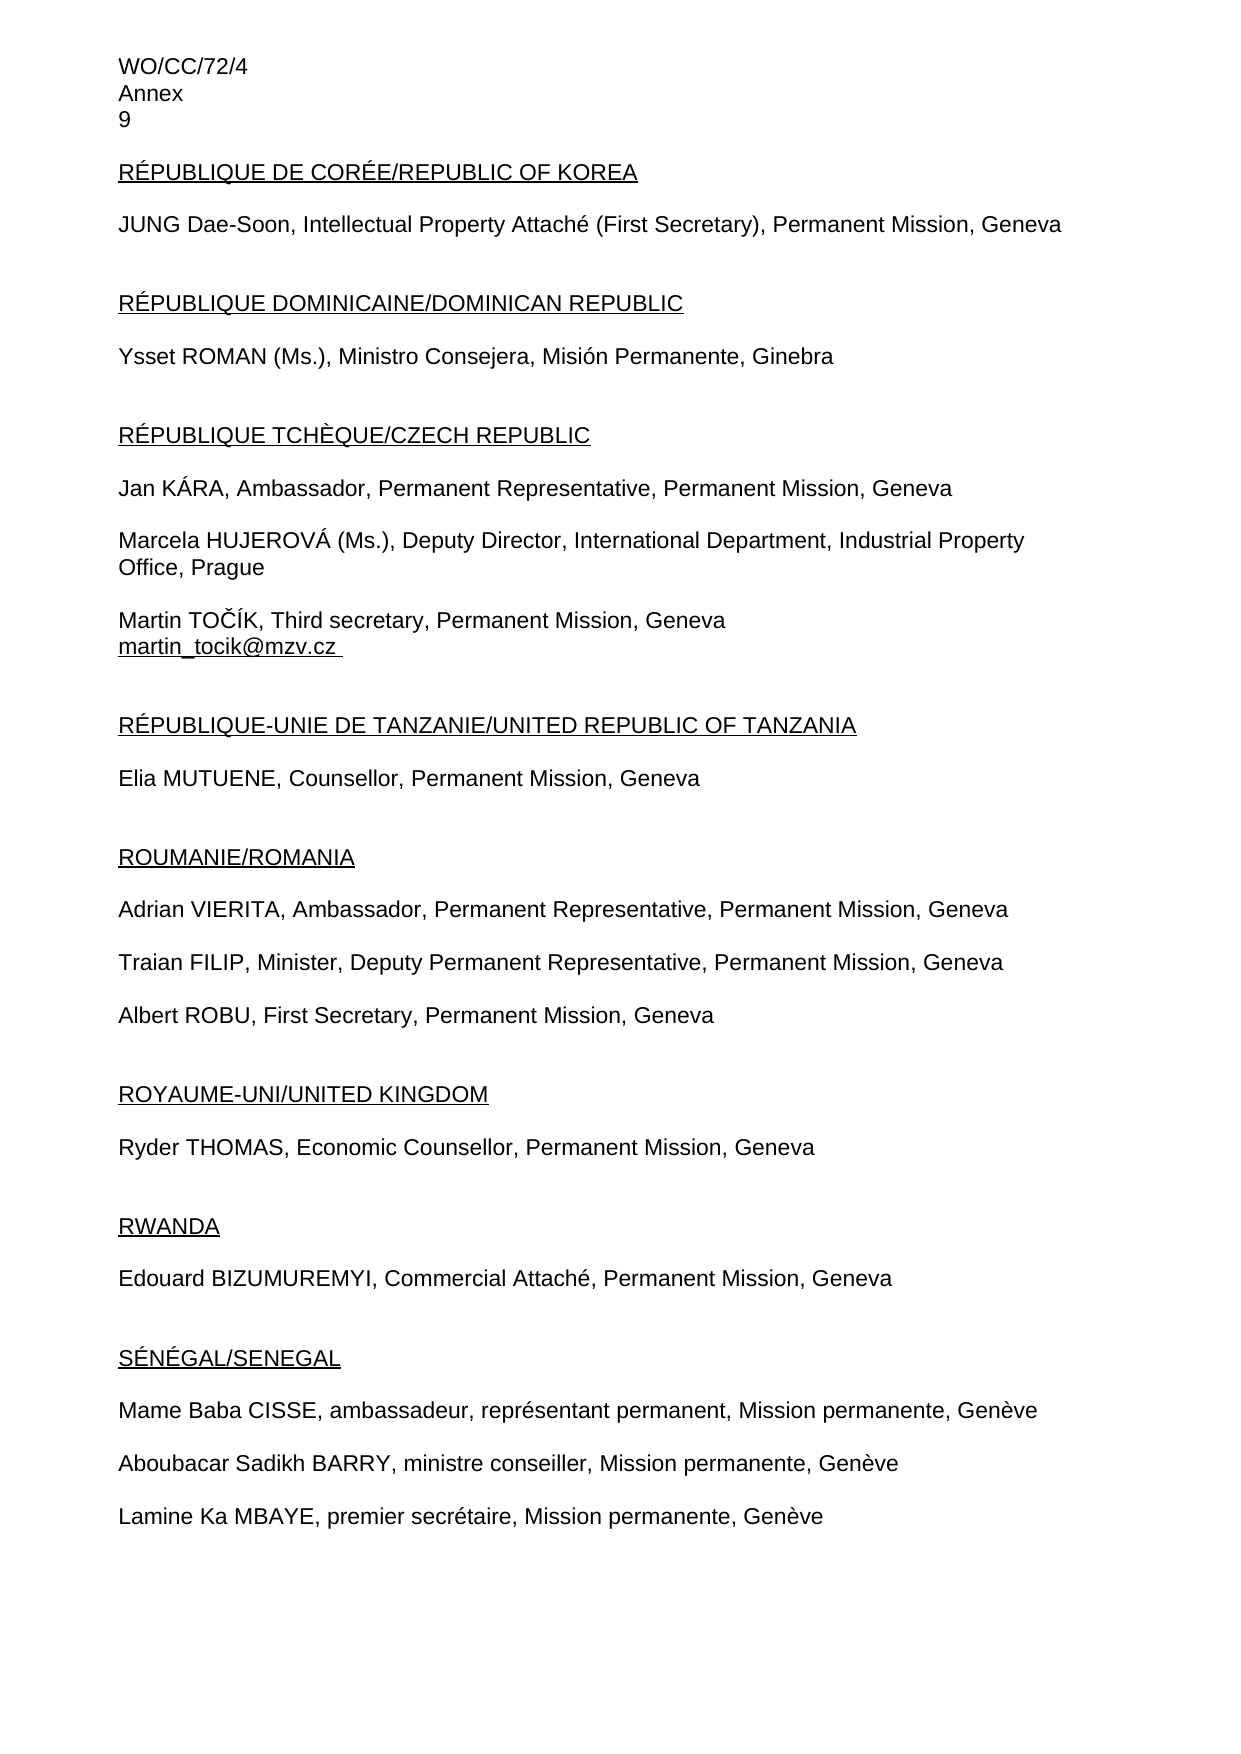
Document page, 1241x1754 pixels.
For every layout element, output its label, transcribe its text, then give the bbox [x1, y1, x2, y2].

text Marcela HUJEROVÁ (Ms.), Deputy Director, International Department, Industrial Property Office, Prague [118, 527, 1092, 580]
text Lamine Ka MBAYE, premier secrétaire, Mission permanente, Genève [118, 1503, 1092, 1529]
text Aboubacar Sadikh BARRY, ministre conseiller, Mission permanente, Genève [118, 1450, 1092, 1476]
text SÉNÉGAL/SENEGAL [118, 1344, 1092, 1371]
text RÉPUBLIQUE DE CORÉE/REPUBLIC OF KOREA [118, 158, 1092, 185]
text JUNG Dae-Soon, Intellectual Property Attaché (First Secretary), Permanent Mission, Geneva [118, 211, 1092, 238]
text martin_tocik@mzv.cz [118, 633, 1092, 659]
text ROYAUME-UNI/UNITED KINGDOM [118, 1081, 1092, 1107]
text RÉPUBLIQUE-UNIE DE TANZANIE/UNITED REPUBLIC OF TANZANIA [118, 712, 1092, 738]
text Elia MUTUENE, Counsellor, Permanent Mission, Geneva [118, 765, 1092, 791]
text Albert ROBU, First Secretary, Permanent Mission, Geneva [118, 1002, 1092, 1028]
text Jan KÁRA, Ambassador, Permanent Representative, Permanent Mission, Geneva [118, 475, 1092, 501]
text Mame Baba CISSE, ambassadeur, représentant permanent, Mission permanente, Genève [118, 1397, 1092, 1423]
text Ryder THOMAS, Economic Counsellor, Permanent Mission, Geneva [118, 1134, 1092, 1160]
text Traian FILIP, Minister, Deputy Permanent Representative, Permanent Mission, Geneva [118, 949, 1092, 976]
text Edouard BIZUMUREMYI, Commercial Attaché, Permanent Mission, Geneva [118, 1265, 1092, 1292]
text Ysset ROMAN (Ms.), Ministro Consejera, Misión Permanente, Ginebra [118, 343, 1092, 369]
text Martin TOČÍK, Third secretary, Permanent Mission, Geneva [118, 607, 1092, 633]
text Adrian VIERITA, Ambassador, Permanent Representative, Permanent Mission, Geneva [118, 896, 1092, 923]
text ROUMANIE/ROMANIA [118, 844, 1092, 870]
text RÉPUBLIQUE DOMINICAINE/DOMINICAN REPUBLIC [118, 290, 1092, 317]
text RWANDA [118, 1213, 1092, 1239]
text RÉPUBLIQUE TCHÈQUE/CZECH REPUBLIC [118, 422, 1092, 448]
